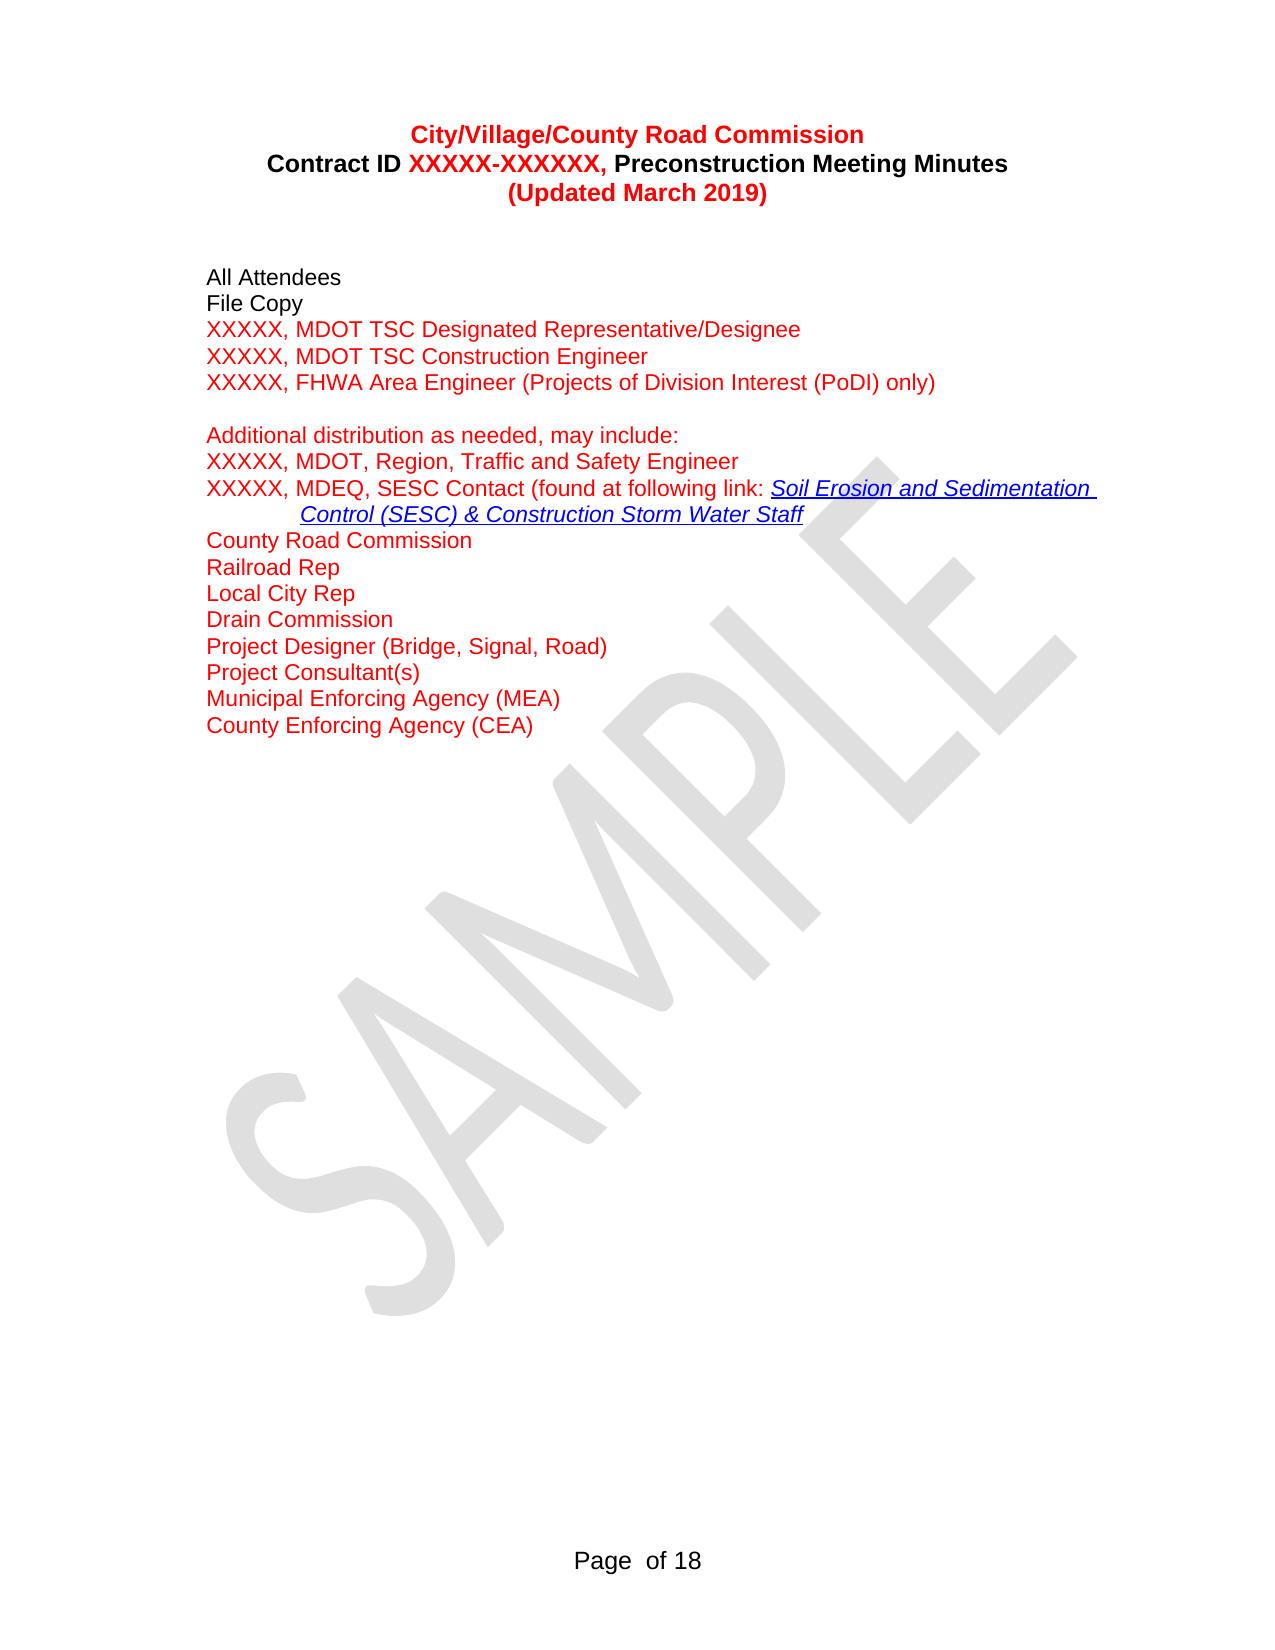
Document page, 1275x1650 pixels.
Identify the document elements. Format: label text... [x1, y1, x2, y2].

text County Road Commission [150, 527, 1125, 554]
text XXXXX, FHWA Area Engineer (Projects of Division Interest (PoDI) only) [150, 369, 1125, 396]
text County Enforcing Agency (CEA) [150, 712, 1125, 738]
text Project Consultant(s) [150, 659, 1125, 685]
text Drain Commission [150, 606, 1125, 633]
text Railroad Rep [150, 554, 1125, 580]
text File Copy [150, 290, 1125, 316]
text Additional distribution as needed, may include: [150, 422, 1125, 448]
text XXXXX, MDOT TSC Designated Representative/Designee [150, 316, 1125, 343]
text Local City Rep [150, 580, 1125, 606]
text All Attendees [150, 264, 1125, 290]
text XXXXX, MDEQ, SESC Contact (found at following link: Soil Erosion and Sedimentation Control (SESC) & Construction Storm Water Staff [94, 474, 1125, 527]
text XXXXX, MDOT, Region, Traffic and Safety Engineer [150, 448, 1125, 474]
text XXXXX, MDOT TSC Construction Engineer [150, 343, 1125, 369]
text Project Designer (Bridge, Signal, Road) [150, 633, 1125, 659]
text Municipal Enforcing Agency (MEA) [150, 685, 1125, 712]
